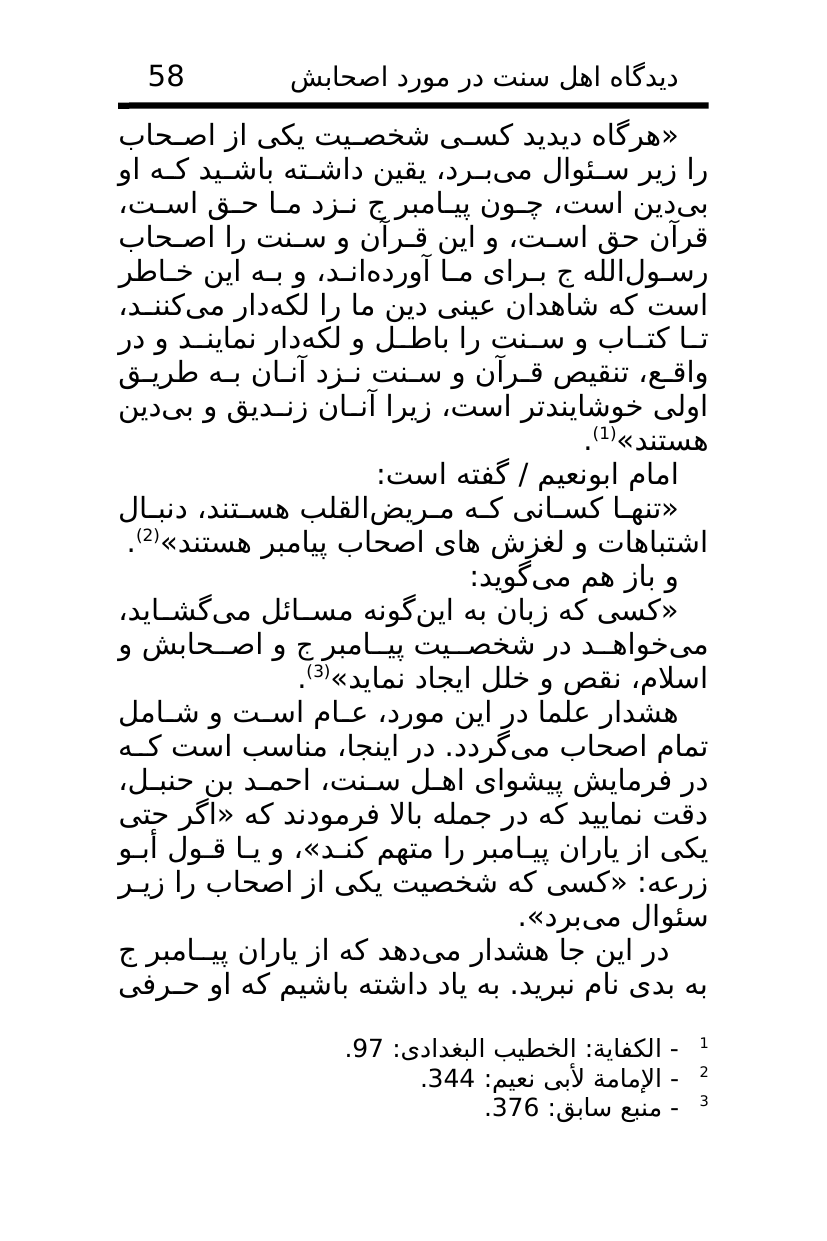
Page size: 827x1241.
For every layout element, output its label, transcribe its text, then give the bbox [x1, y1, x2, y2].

text هشدار علما در این مورد، عام است و شامل تمام اصحاب می‌گردد. در اینجا، مناسب است که در فرمایش پیشوای اهل سنت، احمد بن حنبل، دقت نمایید که در جمله بالا فرمودند که «اگر حتی یکی از یاران پیامبر را متهم ‌کند»، و یا قول أبو زرعه: «کسی که شخصیت یکی از اصحاب را زیر سئوال می‌برد». [118, 695, 709, 933]
text «تنها کسانی که مریض‌القلب هستند، دنبال اشتباهات و لغزش های اصحاب پیامبر هستند»(). [118, 492, 709, 559]
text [118, 933, 709, 1001]
text امام ابونعیم / گفته است: [118, 458, 709, 492]
text «کسی که زبان به این‌گونه مسائل می‌گشاید، می‌خواهد در شخصیت پیامبر ج و اصحابش و اسلام، نقص و خلل ایجاد نماید»(). [118, 593, 709, 695]
text «هرگاه دیدید کسی شخصیت یکی از اصحاب را زیر سئوال می‌برد، یقین داشته باشید که او بی‌دین است، چون پیامبر ج نزد ما حق است، قرآن حق است، و این قرآن و سنت را اصحاب رسول‌الله ج برای ما آورده‌اند، و به این خاطر است که شاهدان عینی دین ما را لکه‌دار می‌کنند، تا کتاب و سنت را باطل و لکه‌دار نمایند و در واقع، تنقیص قرآن و سنت نزد آنان به طریق اولی خوشایندتر است، زیرا آنان زندیق و بی‌دین هستند»(). [118, 118, 709, 458]
text و باز هم می‌گوید: [118, 559, 709, 593]
